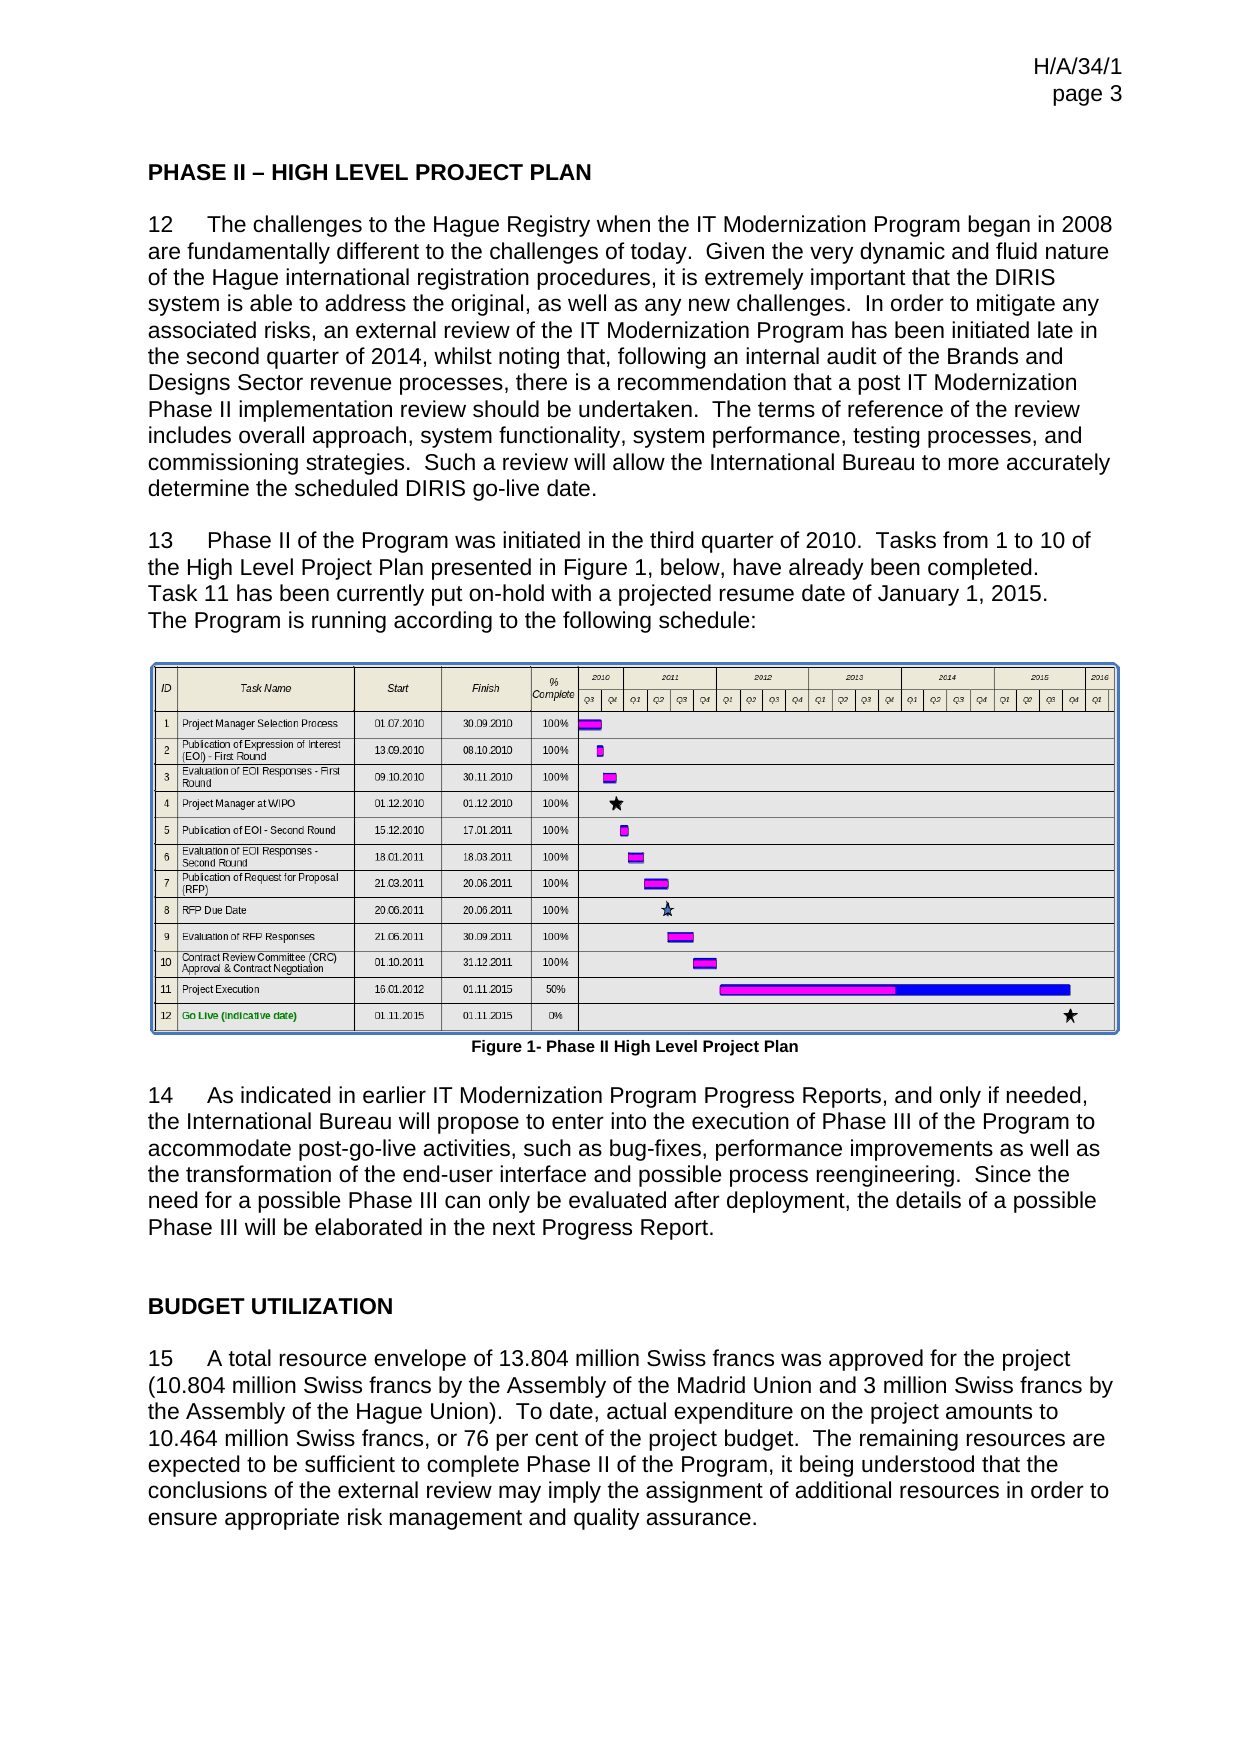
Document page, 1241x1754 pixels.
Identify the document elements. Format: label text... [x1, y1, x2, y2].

text Figure 1- Phase II High Level Project Plan [148, 1036, 1122, 1056]
text BUDGET UTILIZATION [148, 1293, 1122, 1319]
text As indicated in earlier IT Modernization Program Progress Reports, and only if needed, the International Bureau will propose to enter into the execution of Phase III of the Program to accommodate post-go-live activities, such as bug-fixes, performance improvements as well as the transformation of the end-user interface and possible process reengineering. Since the need for a possible Phase III can only be evaluated after deployment, the details of a possible Phase III will be elaborated in the next Progress Report. [148, 1082, 1122, 1240]
text A total resource envelope of 13.804 million Swiss francs was approved for the project (10.804 million Swiss francs by the Assembly of the Madrid Union and 3 million Swiss francs by the Assembly of the Hague Union). To date, actual expenditure on the project amounts to 10.464 million Swiss francs, or 76 per cent of the project budget. The remaining resources are expected to be sufficient to complete Phase II of the Program, it being understood that the conclusions of the external review may imply the assignment of additional resources in order to ensure appropriate risk management and quality assurance. [148, 1345, 1122, 1530]
text Phase II of the Program was initiated in the third quarter of 2010. Tasks from 1 to 10 of the High Level Project Plan presented in Figure 1, below, have already been completed. Task 11 has been currently put on-hold with a projected resume date of January 1, 2015. The Program is running according to the following schedule: [148, 527, 1122, 633]
text PHASE II – HIGH LEVEL PROJECT PLAN [148, 158, 1122, 185]
text The challenges to the Hague Registry when the IT Modernization Program began in 2008 are fundamentally different to the challenges of today. Given the very dynamic and fluid nature of the Hague international registration procedures, it is extremely important that the DIRIS system is able to address the original, as well as any new challenges. In order to mitigate any associated risks, an external review of the IT Modernization Program has been initiated late in the second quarter of 2014, whilst noting that, following an internal audit of the Brands and Designs Sector revenue processes, there is a recommendation that a post IT Modernization Phase II implementation review should be undertaken. The terms of reference of the review includes overall approach, system functionality, system performance, testing processes, and commissioning strategies. Such a review will allow the International Bureau to more accurately determine the scheduled DIRIS go-live date. [148, 211, 1122, 501]
